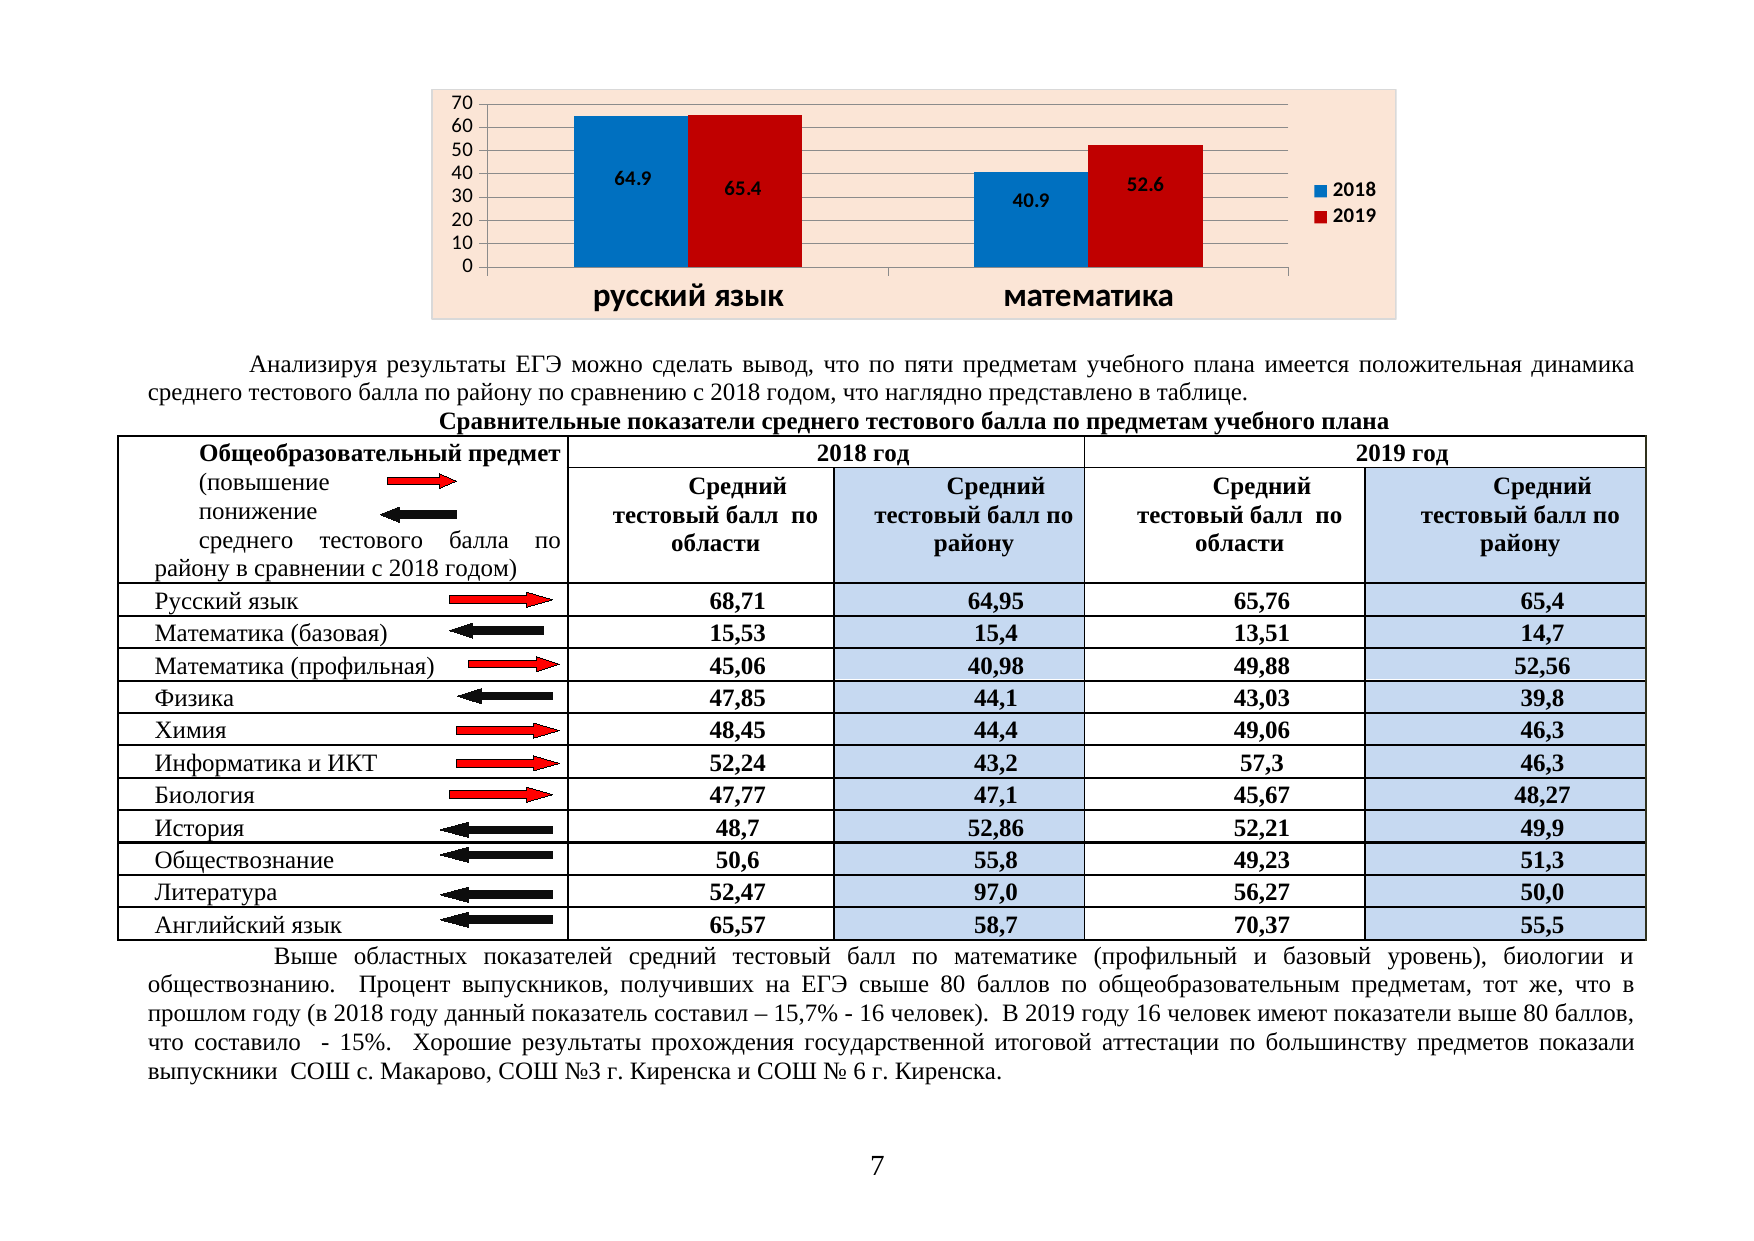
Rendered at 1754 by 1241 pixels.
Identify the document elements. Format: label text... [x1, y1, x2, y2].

table_cell 65,4 [1366, 584, 1645, 615]
table_cell Средний тестовый балл по области [569, 468, 833, 582]
table_cell 45,06 [569, 649, 833, 679]
table_cell 46,3 [1366, 714, 1645, 744]
table_cell 65,76 [1085, 584, 1364, 615]
table_cell 49,06 [1085, 714, 1364, 744]
table_cell 47,1 [835, 779, 1084, 809]
table_cell 57,3 [1085, 746, 1364, 777]
table_cell 49,88 [1085, 649, 1364, 679]
table_cell 50,0 [1366, 876, 1645, 906]
table_cell Обществознание [119, 844, 567, 874]
table_cell 49,23 [1085, 844, 1364, 874]
table_cell 52,56 [1366, 649, 1645, 679]
table_cell 52,21 [1085, 811, 1364, 841]
table_cell Математика (базовая) [119, 617, 567, 647]
table_cell Русский язык [119, 584, 567, 615]
table_cell 56,27 [1085, 876, 1364, 906]
table_cell 49,9 [1366, 811, 1645, 841]
table_cell 39,8 [1366, 682, 1645, 712]
table_cell 14,7 [1366, 617, 1645, 647]
table_cell 44,4 [835, 714, 1084, 744]
table_header Общеобразовательный предмет (повышение понижение среднего тестового балла по району в сравнении с 2018 годом) [119, 437, 567, 582]
table_cell 55,5 [1366, 908, 1645, 939]
table_cell 15,53 [569, 617, 833, 647]
table_cell 97,0 [835, 876, 1084, 906]
table_cell 40,98 [835, 649, 1084, 679]
table_cell 13,51 [1085, 617, 1364, 647]
table_cell 51,3 [1366, 844, 1645, 874]
table_cell 43,2 [835, 746, 1084, 777]
table_cell Средний тестовый балл по району [1366, 468, 1645, 582]
table_cell 52,24 [569, 746, 833, 777]
table_cell 48,45 [569, 714, 833, 744]
table_cell 65,57 [569, 908, 833, 939]
table_cell Химия [119, 714, 567, 744]
table_cell Математика (профильная) [119, 649, 567, 679]
table_cell 44,1 [835, 682, 1084, 712]
table_cell 64,95 [835, 584, 1084, 615]
table_cell Средний тестовый балл по области [1085, 468, 1364, 582]
table_header 2019 год [1085, 437, 1645, 467]
table_cell 50,6 [569, 844, 833, 874]
table_cell История [119, 811, 567, 841]
table_cell Средний тестовый балл по району [835, 468, 1084, 582]
table_cell 55,8 [835, 844, 1084, 874]
text Сравнительные показатели среднего тестового балла по предметам учебного плана [148, 406, 1636, 435]
table_cell 47,77 [569, 779, 833, 809]
table_cell 43,03 [1085, 682, 1364, 712]
text Выше областных показателей средний тестовый балл по математике (профильный и базовый уровень), биологии и обществознанию. Процент выпускников, получивших на ЕГЭ свыше 80 баллов по общеобразовательным предметам, тот же, что в прошлом году (в 2018 году данный показатель составил – 15,7% - 16 человек). В 2019 году 16 человек имеют показатели выше 80 баллов, что составило - 15%. Хорошие результаты прохождения государственной итоговой аттестации по большинству предметов показали выпускники СОШ с. Макарово, СОШ №3 г. Киренска и СОШ № 6 г. Киренска. [148, 941, 1636, 1084]
table_cell 70,37 [1085, 908, 1364, 939]
table_cell 58,7 [835, 908, 1084, 939]
table_cell Английский язык [119, 908, 567, 939]
table_cell Биология [119, 779, 567, 809]
table_cell Литература [119, 876, 567, 906]
table_cell 46,3 [1366, 746, 1645, 777]
table_header 2018 год [569, 437, 1084, 467]
table_cell 48,27 [1366, 779, 1645, 809]
table_cell 68,71 [569, 584, 833, 615]
table_cell 48,7 [569, 811, 833, 841]
table_cell 45,67 [1085, 779, 1364, 809]
text Анализируя результаты ЕГЭ можно сделать вывод, что по пяти предметам учебного плана имеется положительная динамика среднего тестового балла по району по сравнению с 2018 годом, что наглядно представлено в таблице. [148, 349, 1636, 406]
table_cell 15,4 [835, 617, 1084, 647]
table_cell 47,85 [569, 682, 833, 712]
table_cell 52,47 [569, 876, 833, 906]
table_cell Физика [119, 682, 567, 712]
table_cell 52,86 [835, 811, 1084, 841]
table_cell Информатика и ИКТ [119, 746, 567, 777]
